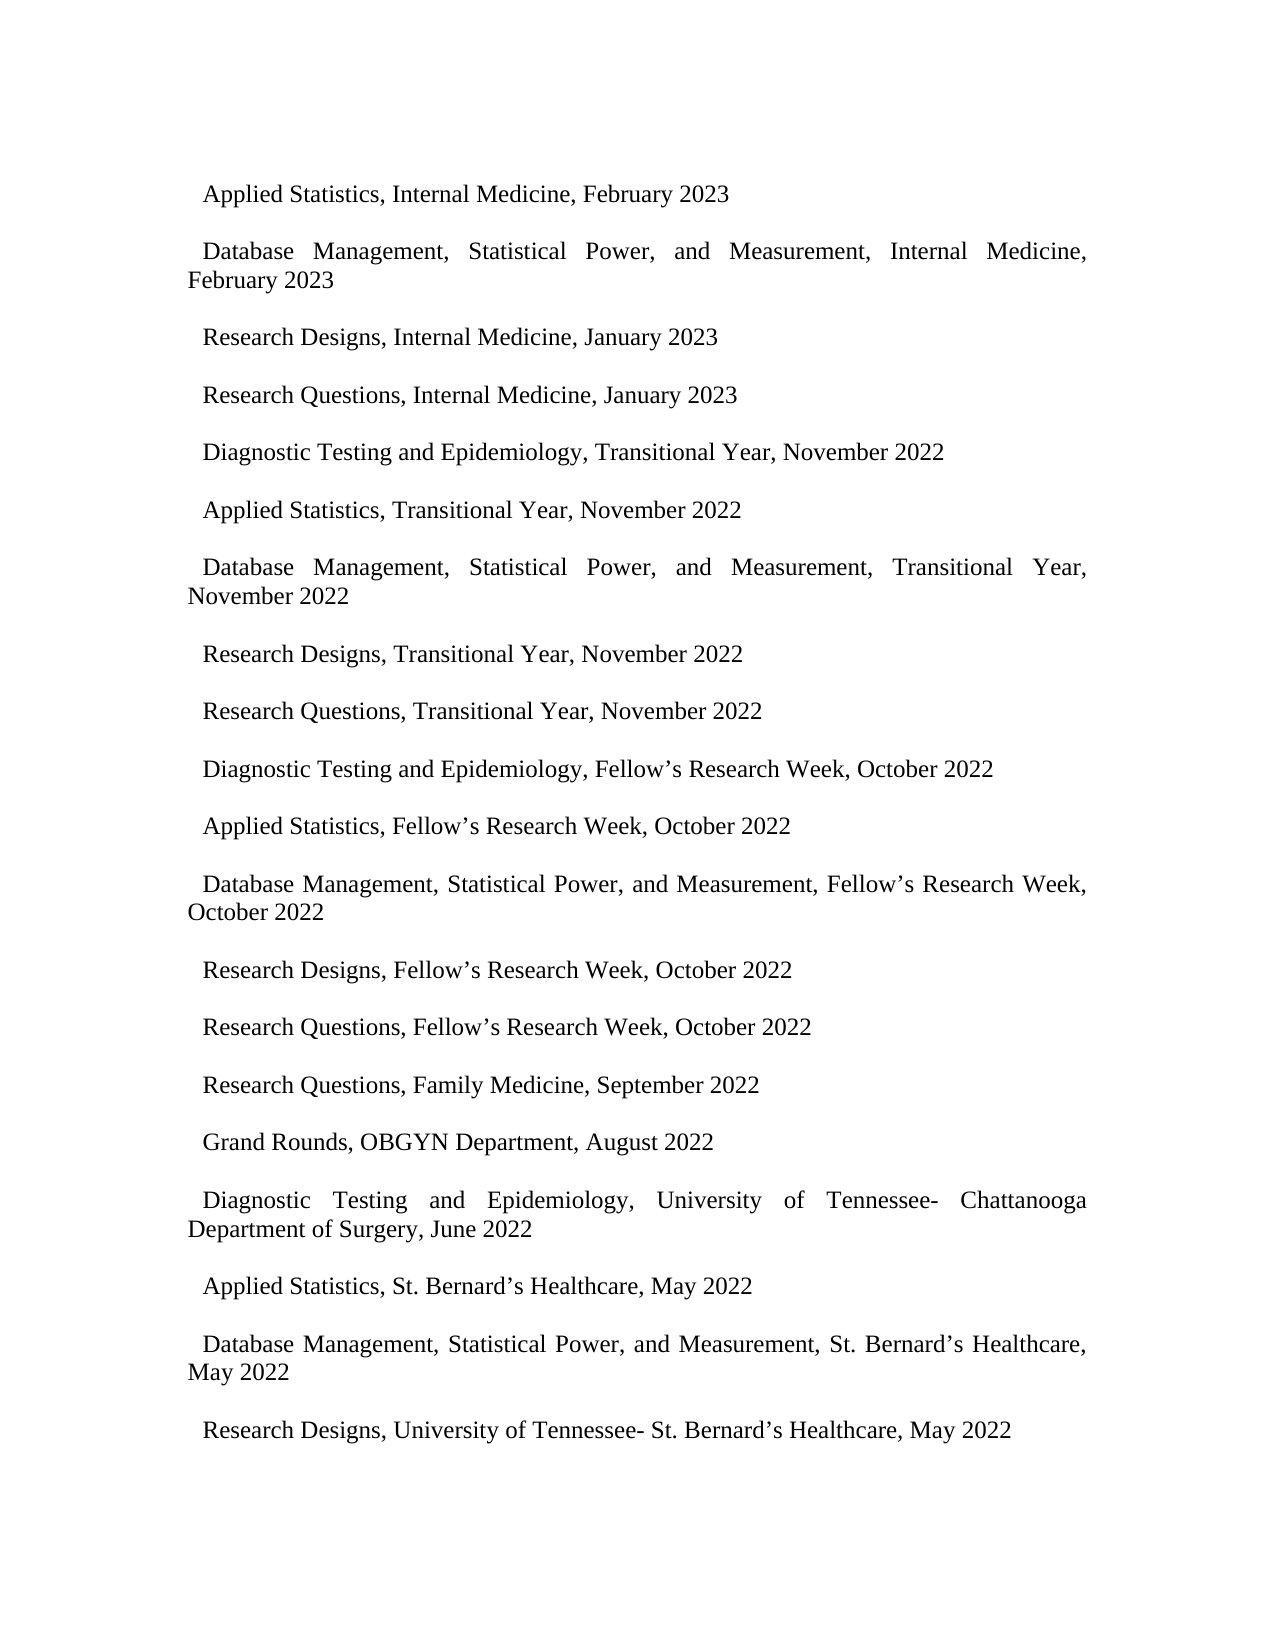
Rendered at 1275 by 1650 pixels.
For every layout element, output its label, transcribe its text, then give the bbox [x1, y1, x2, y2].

text Research Questions, Fellow’s Research Week, October 2022 [187, 1012, 1087, 1041]
text Grand Rounds, OBGYN Department, August 2022 [187, 1127, 1087, 1156]
text Database Management, Statistical Power, and Measurement, Internal Medicine, February 2023 [187, 236, 1087, 294]
text Research Designs, University of Tennessee- St. Bernard’s Healthcare, May 2022 [187, 1415, 1087, 1444]
text Research Designs, Transitional Year, November 2022 [187, 639, 1087, 667]
text Diagnostic Testing and Epidemiology, Transitional Year, November 2022 [187, 437, 1087, 466]
text Database Management, Statistical Power, and Measurement, Fellow’s Research Week, October 2022 [187, 869, 1087, 926]
text Applied Statistics, Transitional Year, November 2022 [187, 495, 1087, 524]
text Research Questions, Transitional Year, November 2022 [187, 696, 1087, 725]
text Research Designs, Internal Medicine, January 2023 [187, 322, 1087, 351]
text Diagnostic Testing and Epidemiology, University of Tennessee- Chattanooga Department of Surgery, June 2022 [187, 1185, 1087, 1242]
text Database Management, Statistical Power, and Measurement, St. Bernard’s Healthcare, May 2022 [187, 1329, 1087, 1386]
text Applied Statistics, St. Bernard’s Healthcare, May 2022 [187, 1271, 1087, 1300]
text Applied Statistics, Internal Medicine, February 2023 [187, 179, 1087, 207]
text Database Management, Statistical Power, and Measurement, Transitional Year, November 2022 [187, 552, 1087, 610]
text Research Designs, Fellow’s Research Week, October 2022 [187, 955, 1087, 984]
text Research Questions, Internal Medicine, January 2023 [187, 380, 1087, 409]
text Diagnostic Testing and Epidemiology, Fellow’s Research Week, October 2022 [187, 754, 1087, 782]
text Applied Statistics, Fellow’s Research Week, October 2022 [187, 811, 1087, 840]
text Research Questions, Family Medicine, September 2022 [187, 1070, 1087, 1099]
